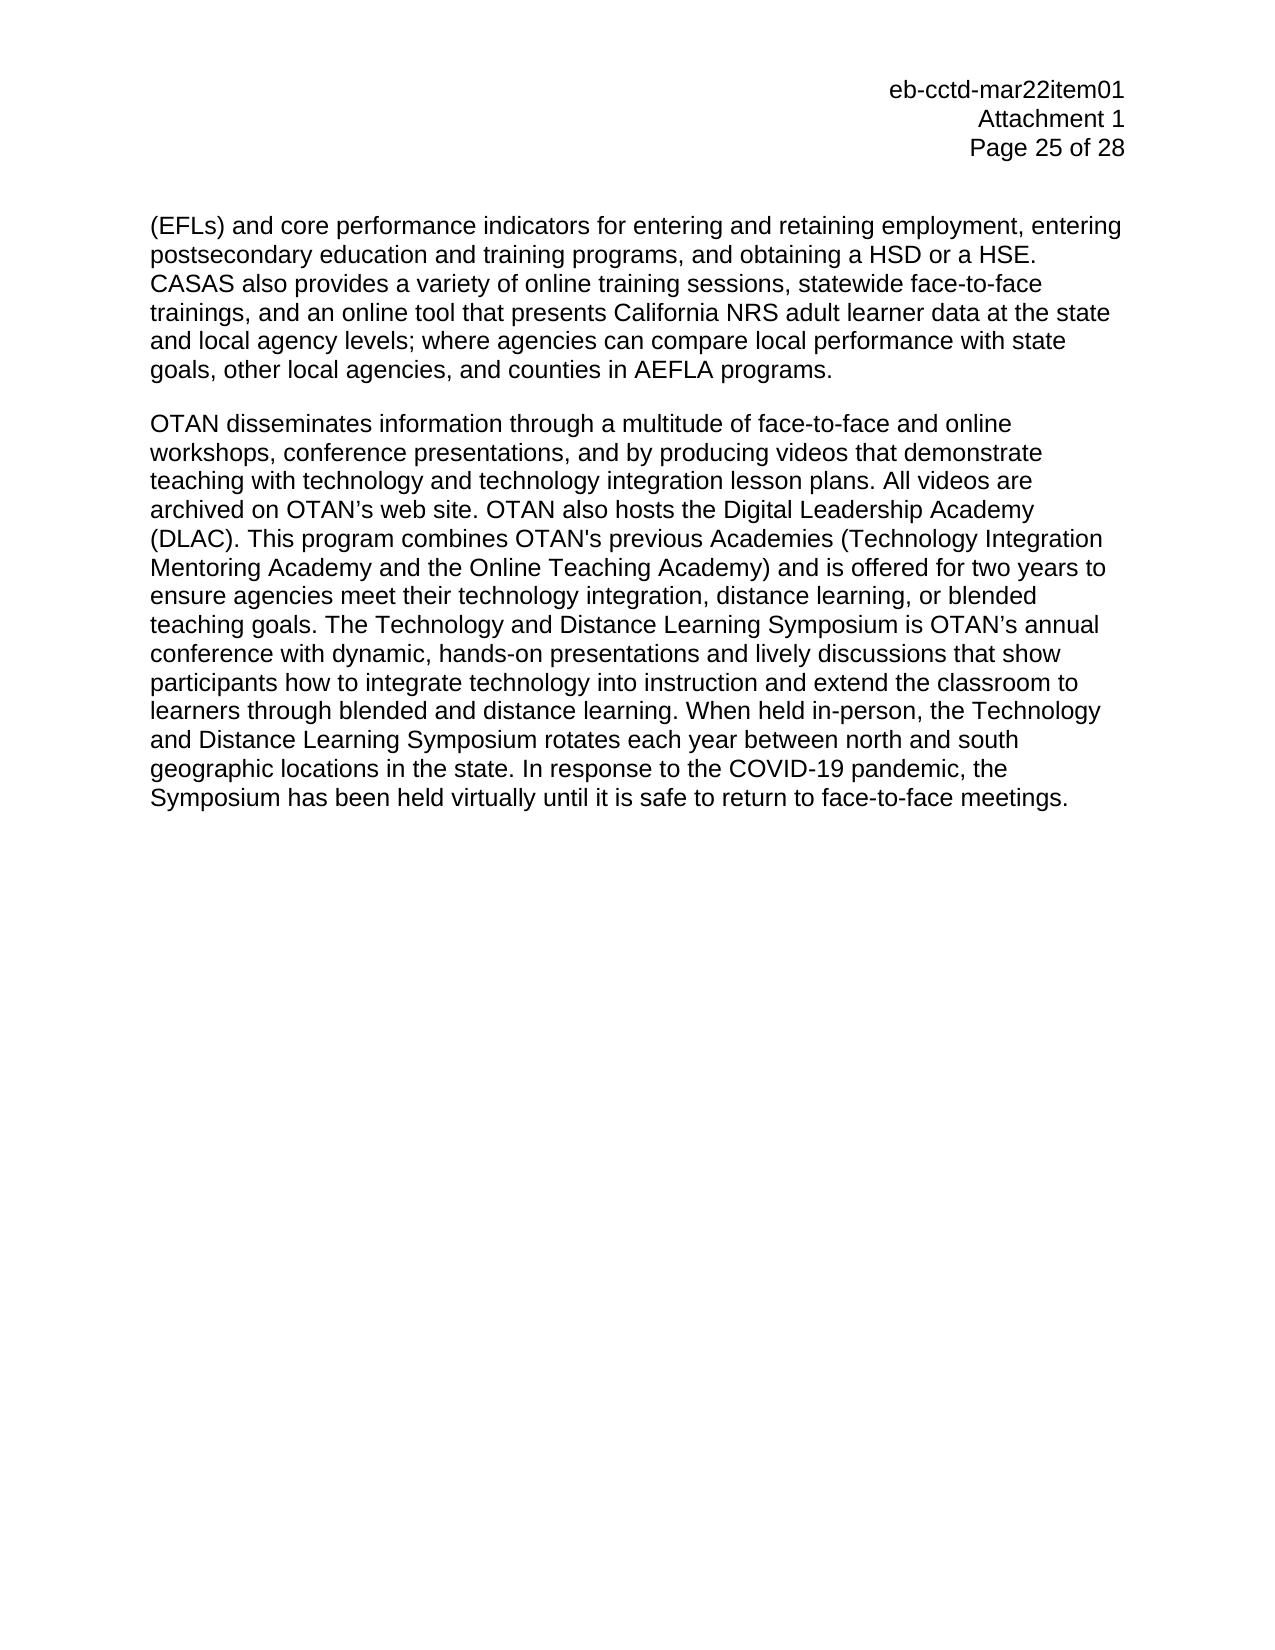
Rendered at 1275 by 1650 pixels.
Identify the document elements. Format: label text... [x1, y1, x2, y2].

text OTAN disseminates information through a multitude of face-to-face and online workshops, conference presentations, and by producing videos that demonstrate teaching with technology and technology integration lesson plans. All videos are archived on OTAN’s web site. OTAN also hosts the Digital Leadership Academy (DLAC). This program combines OTAN's previous Academies (Technology Integration Mentoring Academy and the Online Teaching Academy) and is offered for two years to ensure agencies meet their technology integration, distance learning, or blended teaching goals. The Technology and Distance Learning Symposium is OTAN’s annual conference with dynamic, hands-on presentations and lively discussions that show participants how to integrate technology into instruction and extend the classroom to learners through blended and distance learning. When held in-person, the Technology and Distance Learning Symposium rotates each year between north and south geographic locations in the state. In response to the COVID-19 pandemic, the Symposium has been held virtually until it is safe to return to face-to-face meetings. [150, 409, 1125, 811]
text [150, 211, 1125, 384]
